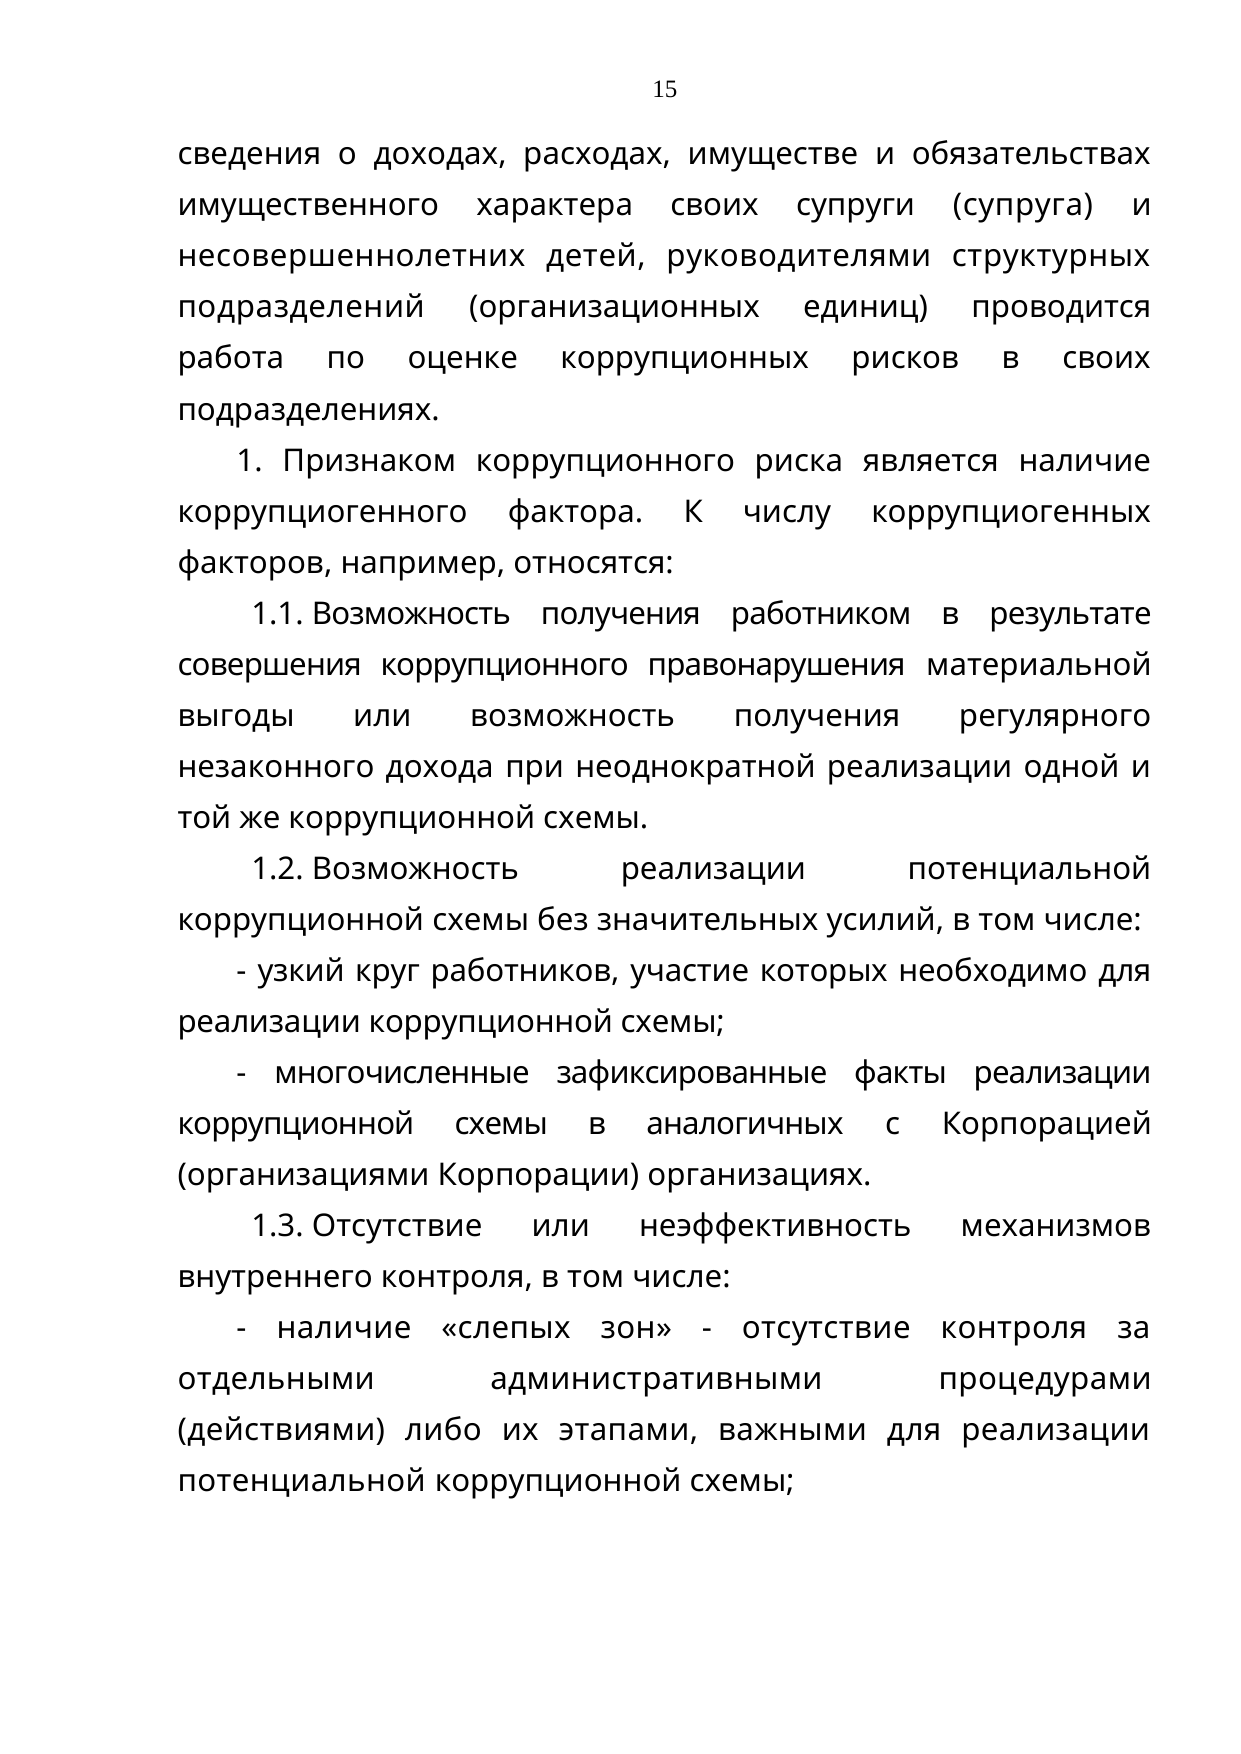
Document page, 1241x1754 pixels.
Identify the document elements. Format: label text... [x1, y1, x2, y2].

text - наличие «слепых зон» - отсутствие контроля за отдельными административными процедурами (действиями) либо их этапами, важными для реализации потенциальной коррупционной схемы; [177, 1305, 1152, 1501]
list Отсутствие или неэффективность механизмов внутреннего контроля, в том числе: [177, 1203, 1152, 1297]
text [177, 131, 1152, 429]
text - многочисленные зафиксированные факты реализации коррупционной схемы в аналогичных с Корпорацией (организациями Корпорации) организациях. [177, 1050, 1152, 1195]
list Возможность реализации потенциальной коррупционной схемы без значительных усилий, в том числе: [177, 846, 1152, 939]
list Возможность получения работником в результате совершения коррупционного правонарушения материальной выгоды или возможность получения регулярного незаконного дохода при неоднократной реализации одной и той же коррупционной схемы. [177, 591, 1152, 837]
text - узкий круг работников, участие которых необходимо для реализации коррупционной схемы; [177, 948, 1152, 1042]
text 1. Признаком коррупционного риска является наличие коррупциогенного фактора. К числу коррупциогенных факторов, например, относятся: [177, 437, 1152, 582]
